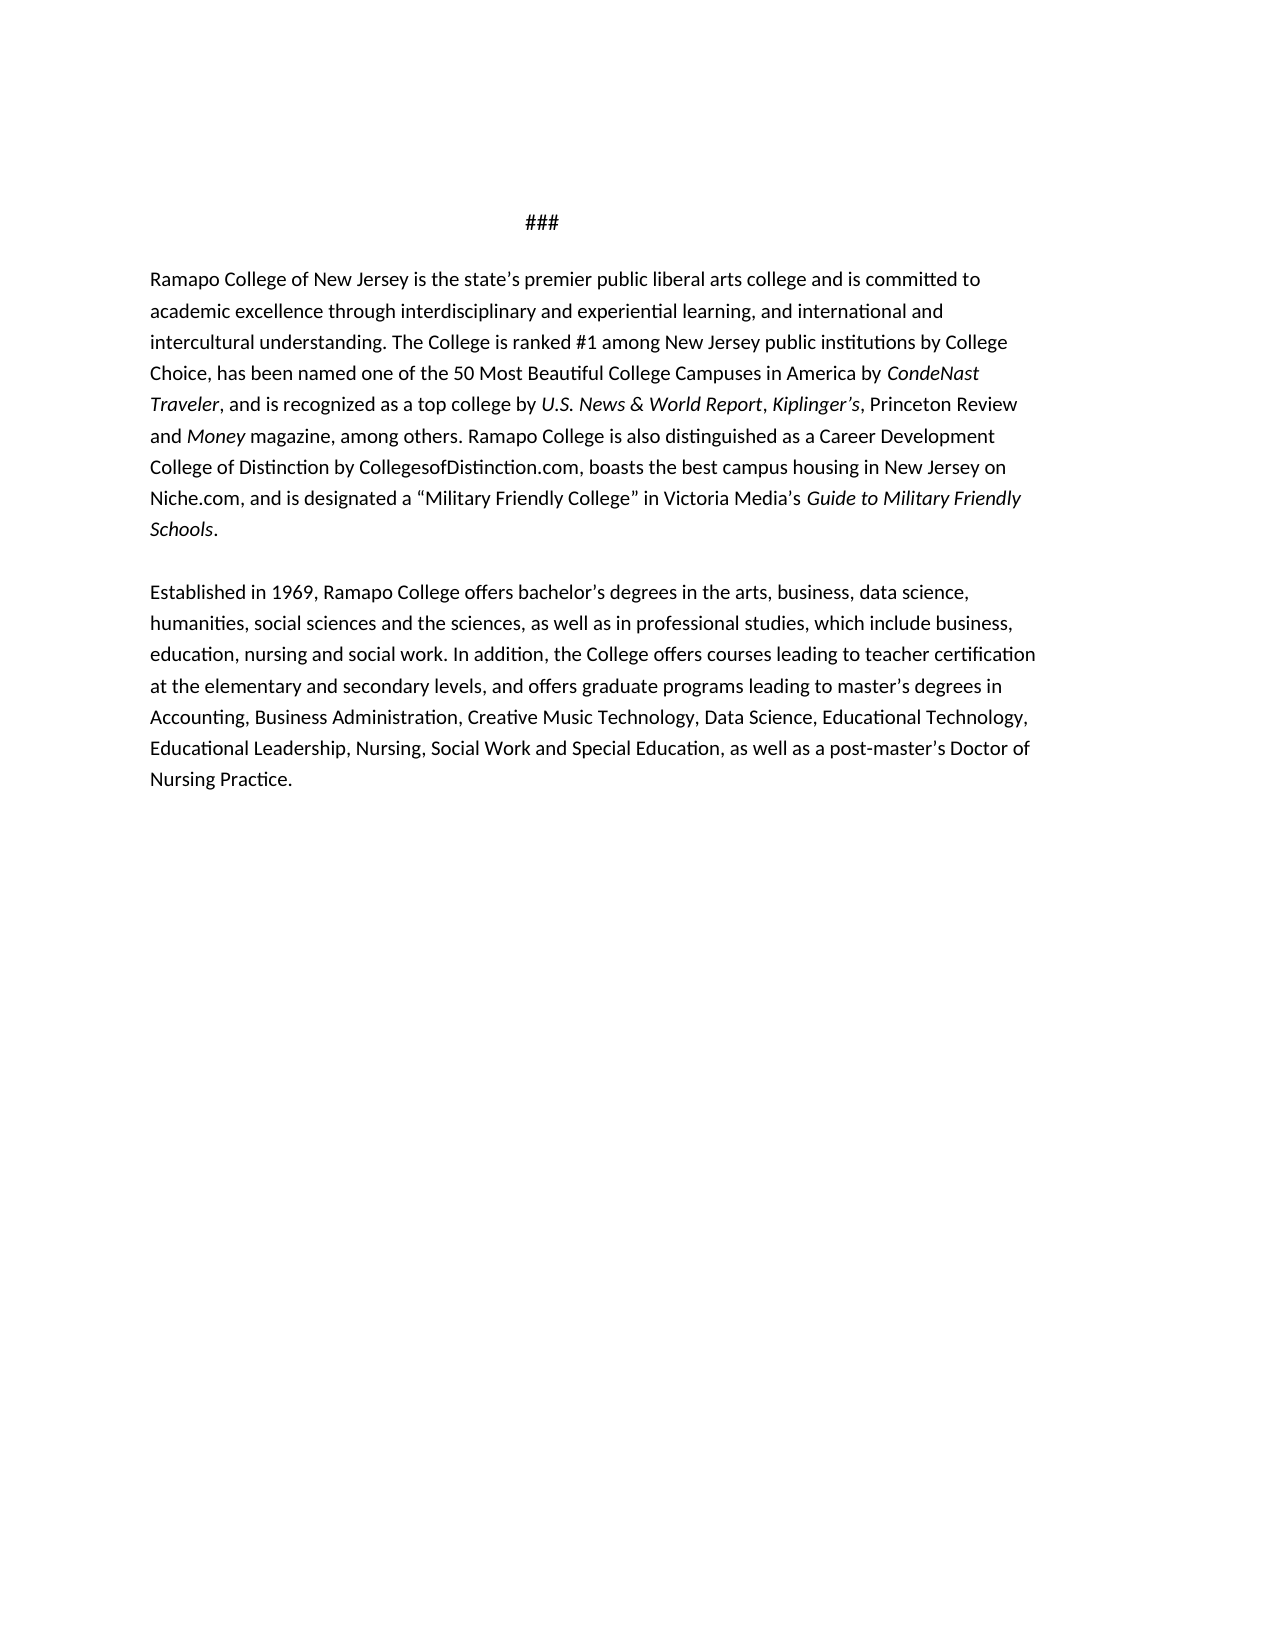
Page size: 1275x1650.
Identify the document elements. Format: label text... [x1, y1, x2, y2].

text Established in 1969, Ramapo College offers bachelor’s degrees in the arts, business, data science, humanities, social sciences and the sciences, as well as in professional studies, which include business, education, nursing and social work. In addition, the College offers courses leading to teacher certification at the elementary and secondary levels, and offers graduate programs leading to master’s degrees in Accounting, Business Administration, Creative Music Technology, Data Science, Educational Technology, Educational Leadership, Nursing, Social Work and Special Education, as well as a post-master’s Doctor of Nursing Practice. [150, 573, 1050, 792]
text Ramapo College of New Jersey is the state’s premier public liberal arts college and is committed to academic excellence through interdisciplinary and experiential learning, and international and intercultural understanding. The College is ranked #1 among New Jersey public institutions by College Choice, has been named one of the 50 Most Beautiful College Campuses in America by CondeNast Traveler, and is recognized as a top college by U.S. News & World Report, Kiplinger’s, Princeton Review and Money magazine, among others. Ramapo College is also distinguished as a Career Development College of Distinction by CollegesofDistinction.com, boasts the best campus housing in New Jersey on Niche.com, and is designated a “Military Friendly College” in Victoria Media’s Guide to Military Friendly Schools. [150, 261, 1050, 542]
text ### [450, 208, 1050, 236]
